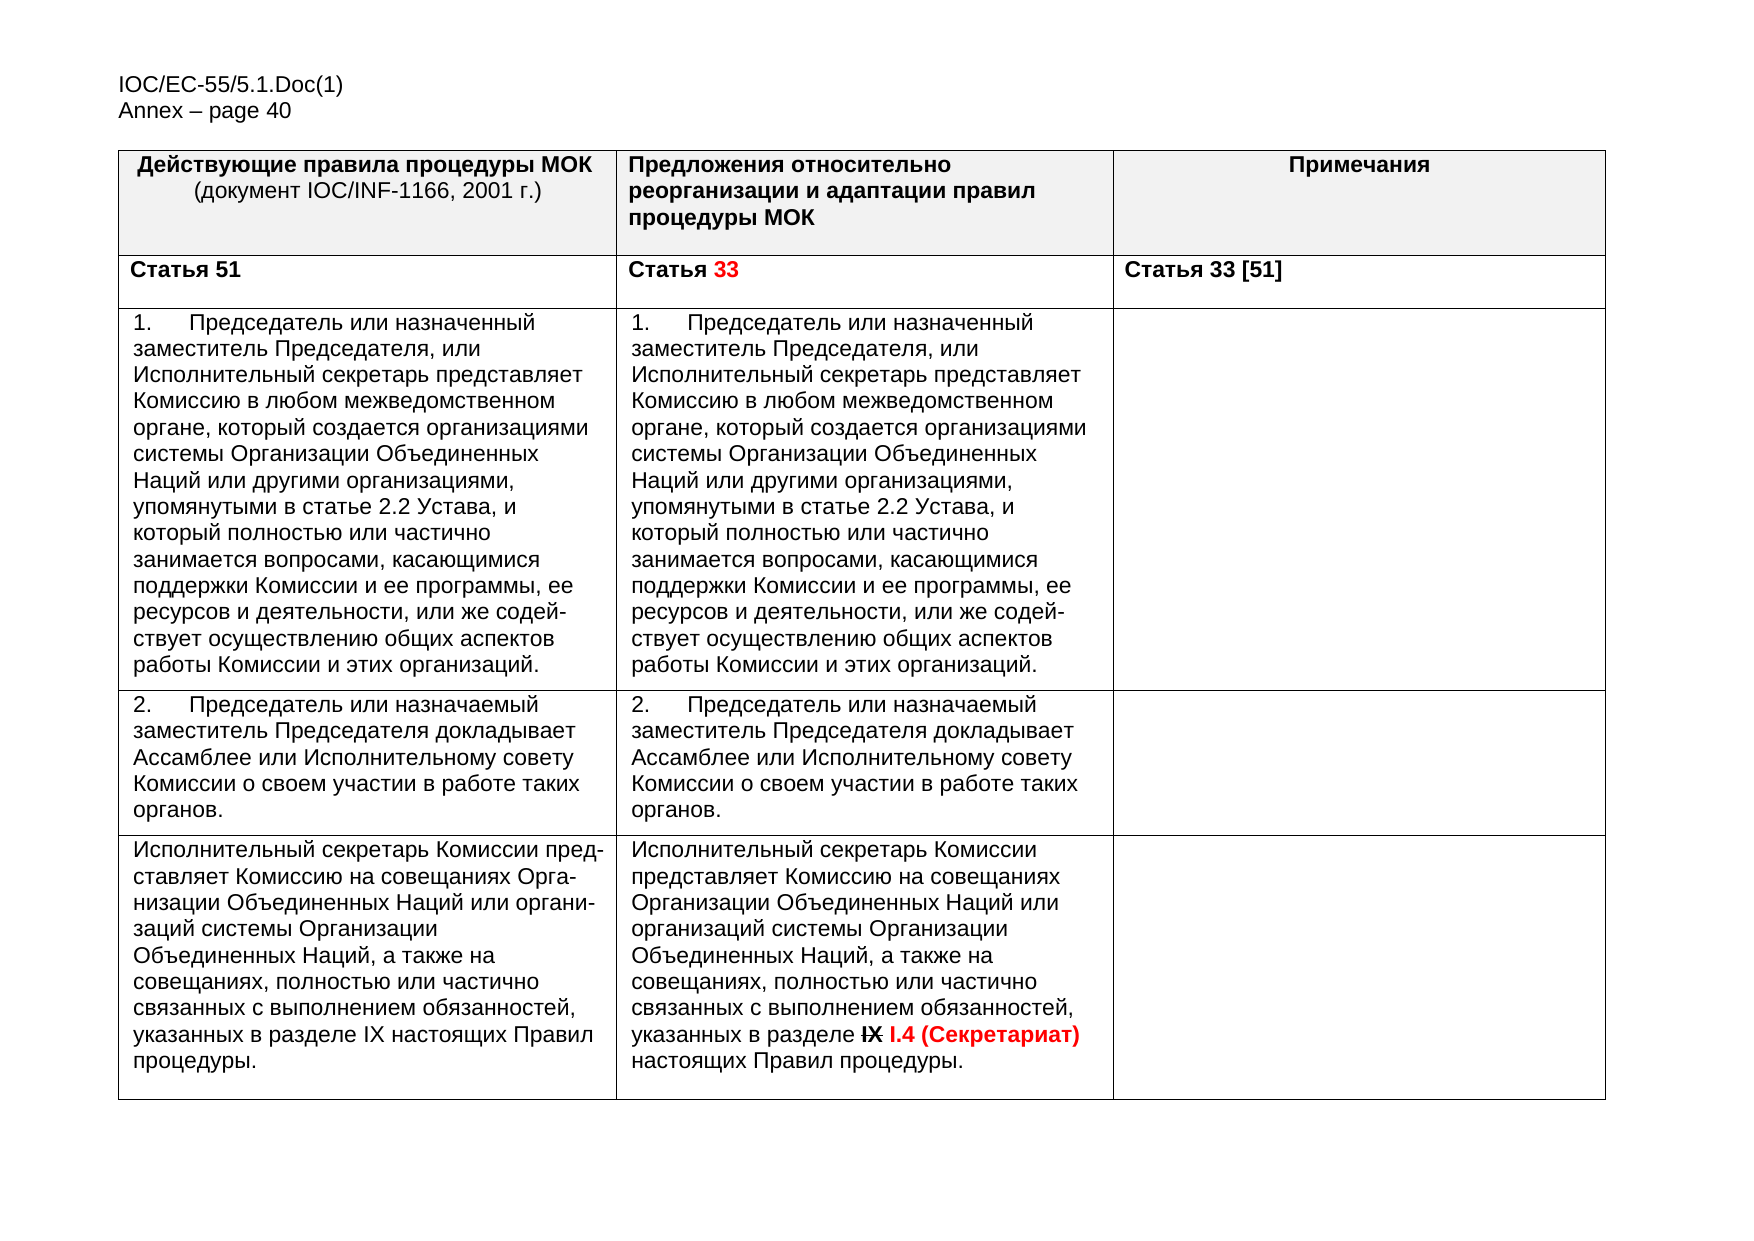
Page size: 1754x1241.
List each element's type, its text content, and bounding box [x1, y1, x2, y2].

table_cell 1. Председатель или назначенный заместитель Председателя, или Исполнительный секретарь представляет Комиссию в любом межведомственном органе, который создается организациями системы Организации Объединенных Наций или другими организациями, упомянутыми в статье 2.2 Устава, и который полностью или частично занимается вопросами, касающимися поддержки Комиссии и ее программы, ее ресурсов и деятельности, или же содействует осуществлению общих аспектов работы Комиссии и этих организаций. [119, 309, 616, 690]
table_header Предложения относительно реорганизации и адаптации правил процедуры МОК [617, 151, 1113, 255]
table_cell 2. Председатель или назначаемый заместитель Председателя докладывает Ассамблее или Исполнительному совету Комиссии о своем участии в работе таких органов. [617, 691, 1113, 835]
table_header Примечания [1114, 151, 1605, 255]
table_cell [1114, 309, 1605, 690]
table_cell 3. Исполнительный секретарь Комиссии представляет Комиссию на совещаниях Организации Объединенных Наций или организаций системы Организации Объединенных Наций, а также на совещаниях, полностью или частично связанных с выполнением обязанностей, указанных в разделе IX I.4 (Секретариат) настоящих Правил процедуры. [617, 836, 1113, 1098]
table_cell Статья 51 [119, 256, 616, 307]
table_cell Статья 33 [51] [1114, 256, 1605, 307]
table_cell 1. Председатель или назначенный заместитель Председателя, или Исполнительный секретарь представляет Комиссию в любом межведомственном органе, который создается организациями системы Организации Объединенных Наций или другими организациями, упомянутыми в статье 2.2 Устава, и который полностью или частично занимается вопросами, касающимися поддержки Комиссии и ее программы, ее ресурсов и деятельности, или же содействует осуществлению общих аспектов работы Комиссии и этих организаций. [617, 309, 1113, 690]
table_cell 2. Председатель или назначаемый заместитель Председателя докладывает Ассамблее или Исполнительному совету Комиссии о своем участии в работе таких органов. [119, 691, 616, 835]
table_cell Статья 33 [617, 256, 1113, 307]
table_cell [1114, 836, 1605, 1098]
table_cell [1114, 691, 1605, 835]
table_header Действующие правила процедуры МОК (документ IOC/INF-1166, 2001 г.) [119, 151, 616, 255]
table_cell 3. Исполнительный секретарь Комиссии представляет Комиссию на совещаниях Организации Объединенных Наций или организаций системы Организации Объединенных Наций, а также на совещаниях, полностью или частично связанных с выполнением обязанностей, указанных в разделе IX настоящих Правил процедуры. [119, 836, 616, 1098]
